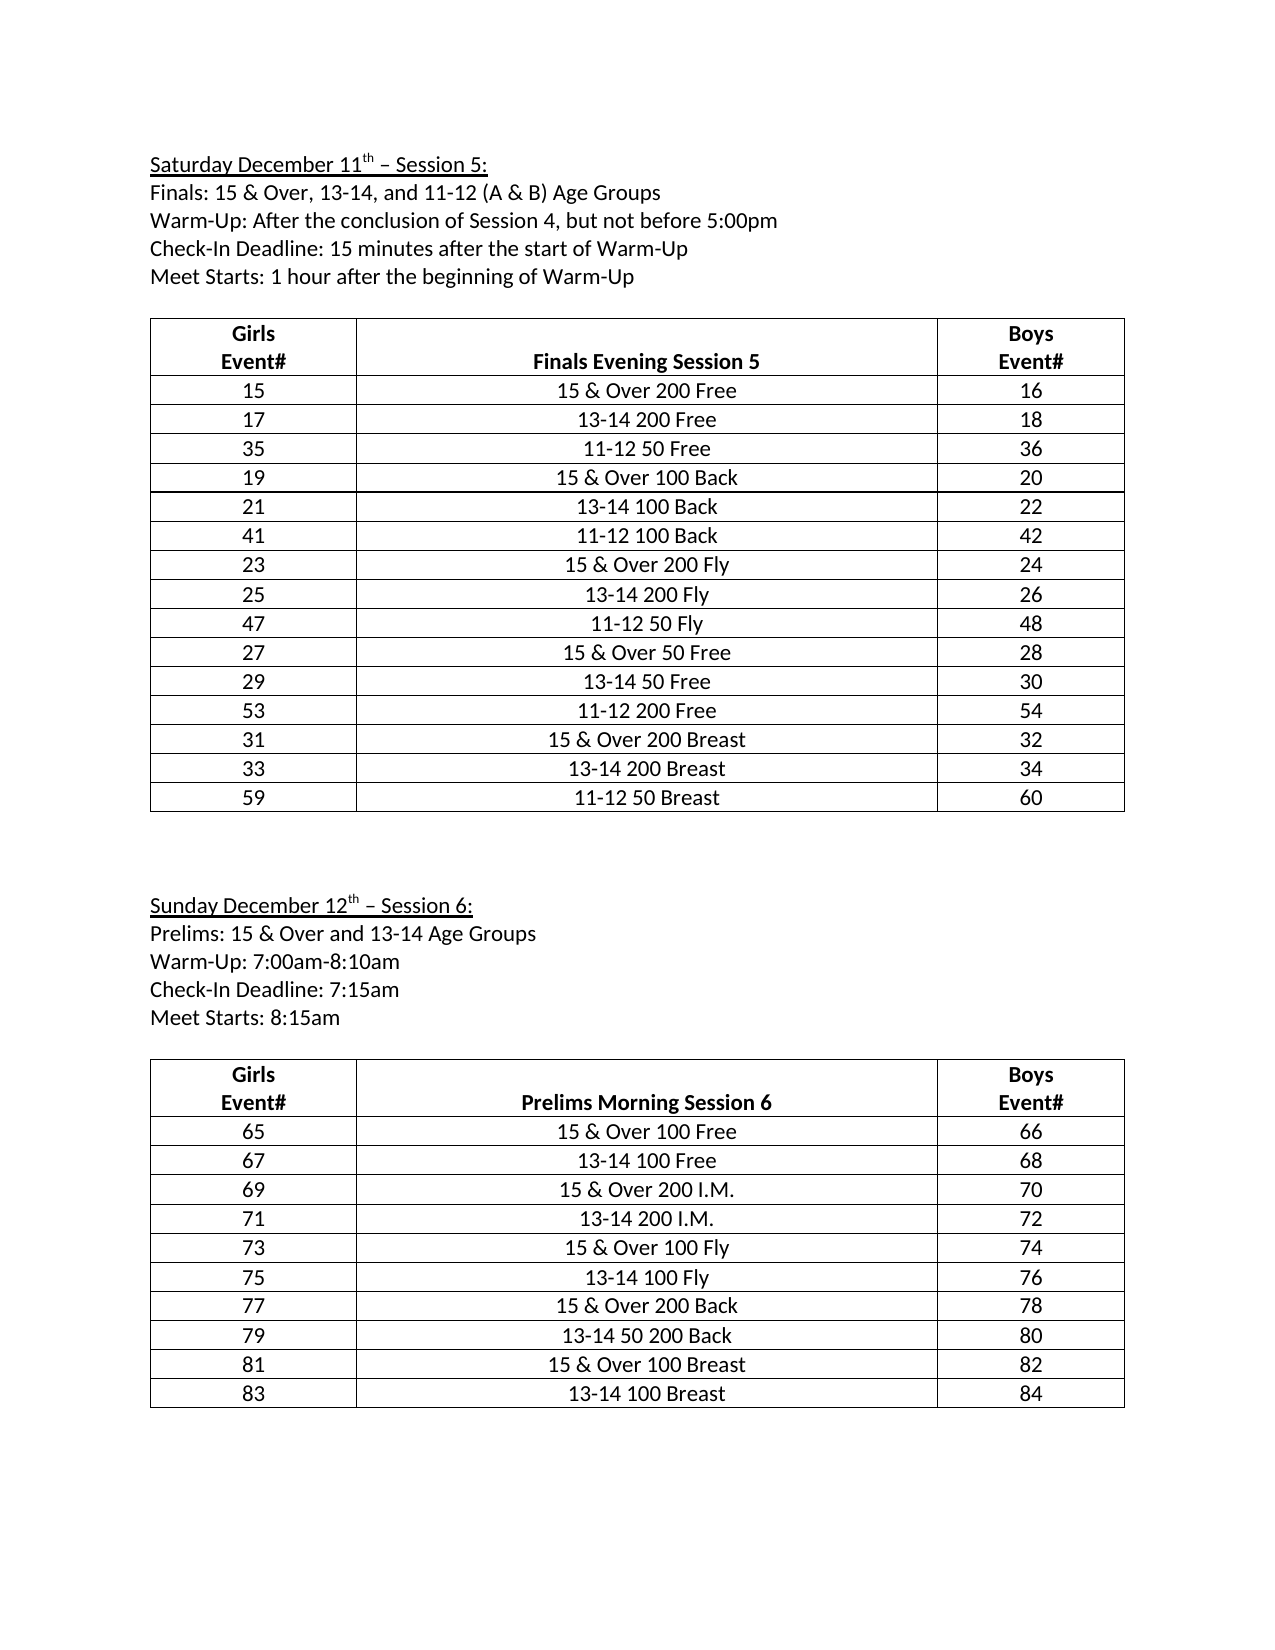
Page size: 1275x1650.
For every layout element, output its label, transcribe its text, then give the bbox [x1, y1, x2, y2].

table_header Finals Evening Session 5 [357, 319, 937, 375]
text Warm-Up: 7:00am-8:10am [150, 947, 1125, 975]
table_cell 67 [151, 1146, 356, 1174]
table_cell 54 [938, 696, 1124, 724]
table_cell 76 [938, 1263, 1124, 1291]
text Check-In Deadline: 7:15am Meet Starts: 8:15am [150, 975, 1125, 1031]
table_cell 17 [151, 405, 356, 433]
table_cell 78 [938, 1292, 1124, 1320]
table_header Boys Event# [938, 319, 1124, 375]
table_cell 23 [151, 551, 356, 579]
table_header Prelims Morning Session 6 [357, 1060, 937, 1116]
table_cell 11-12 50 Free [357, 434, 937, 462]
text Warm-Up: After the conclusion of Session 4, but not before 5:00pm [150, 206, 1125, 234]
table_cell 11-12 50 Breast [357, 783, 937, 811]
table_cell 73 [151, 1234, 356, 1262]
table_cell 22 [938, 493, 1124, 521]
table_cell 27 [151, 638, 356, 666]
table_cell 79 [151, 1321, 356, 1349]
table_cell 18 [938, 405, 1124, 433]
table_cell 69 [151, 1175, 356, 1203]
table_cell 13-14 100 Free [357, 1146, 937, 1174]
table_cell 11-12 100 Back [357, 522, 937, 549]
table_cell 74 [938, 1234, 1124, 1262]
table_cell 15 & Over 100 Free [357, 1117, 937, 1145]
table_cell 13-14 50 200 Back [357, 1321, 937, 1349]
table_header Girls Event# [151, 319, 356, 375]
table_cell 41 [151, 522, 356, 549]
table_cell 19 [151, 464, 356, 491]
table_cell 15 & Over 100 Back [357, 464, 937, 491]
table_cell 13-14 200 Fly [357, 580, 937, 608]
table_cell 65 [151, 1117, 356, 1145]
table_cell 13-14 100 Fly [357, 1263, 937, 1291]
table_cell 11-12 200 Free [357, 696, 937, 724]
table_cell 30 [938, 667, 1124, 695]
table_cell 60 [938, 783, 1124, 811]
table_cell 24 [938, 551, 1124, 579]
table_cell 15 & Over 200 Back [357, 1292, 937, 1320]
table_cell 29 [151, 667, 356, 695]
text Finals: 15 & Over, 13-14, and 11-12 (A & B) Age Groups [150, 178, 1125, 206]
table_cell 13-14 100 Breast [357, 1379, 937, 1407]
table_cell 80 [938, 1321, 1124, 1349]
text Sunday December 12th – Session 6: [150, 812, 1125, 919]
table_cell 34 [938, 754, 1124, 782]
table_cell 15 & Over 200 Fly [357, 551, 937, 579]
table_cell 35 [151, 434, 356, 462]
table_header Boys Event# [938, 1060, 1124, 1116]
table_cell 82 [938, 1350, 1124, 1378]
table_cell 15 & Over 100 Breast [357, 1350, 937, 1378]
text Saturday December 11th – Session 5: [150, 150, 1125, 178]
table_cell 13-14 200 Breast [357, 754, 937, 782]
table_cell 33 [151, 754, 356, 782]
table_cell 15 & Over 200 I.M. [357, 1175, 937, 1203]
table_cell 16 [938, 376, 1124, 404]
table_cell 66 [938, 1117, 1124, 1145]
table_header Girls Event# [151, 1060, 356, 1116]
table_cell 31 [151, 725, 356, 753]
table_cell 15 & Over 200 Breast [357, 725, 937, 753]
table_cell 59 [151, 783, 356, 811]
table_cell 13-14 200 I.M. [357, 1205, 937, 1232]
table_cell 32 [938, 725, 1124, 753]
table_cell 70 [938, 1175, 1124, 1203]
table_cell 81 [151, 1350, 356, 1378]
text Prelims: 15 & Over and 13-14 Age Groups [150, 919, 1125, 947]
table_cell 15 & Over 100 Fly [357, 1234, 937, 1262]
table_cell 47 [151, 609, 356, 637]
table_cell 13-14 50 Free [357, 667, 937, 695]
table_cell 11-12 50 Fly [357, 609, 937, 637]
table_cell 15 [151, 376, 356, 404]
table_cell 25 [151, 580, 356, 608]
table_cell 77 [151, 1292, 356, 1320]
table_cell 15 & Over 50 Free [357, 638, 937, 666]
table_cell 28 [938, 638, 1124, 666]
table_cell 48 [938, 609, 1124, 637]
table_cell 53 [151, 696, 356, 724]
table_cell 20 [938, 464, 1124, 491]
table_cell 42 [938, 522, 1124, 549]
table_cell 15 & Over 200 Free [357, 376, 937, 404]
table_cell 68 [938, 1146, 1124, 1174]
table_cell 71 [151, 1205, 356, 1232]
text Check-In Deadline: 15 minutes after the start of Warm-Up Meet Starts: 1 hour after the beginning of Warm-Up [150, 234, 1125, 290]
table_cell 84 [938, 1379, 1124, 1407]
table_cell 13-14 100 Back [357, 493, 937, 521]
table_cell 13-14 200 Free [357, 405, 937, 433]
table_cell 83 [151, 1379, 356, 1407]
table_cell 36 [938, 434, 1124, 462]
table_cell 75 [151, 1263, 356, 1291]
table_cell 21 [151, 493, 356, 521]
table_cell 26 [938, 580, 1124, 608]
table_cell 72 [938, 1205, 1124, 1232]
